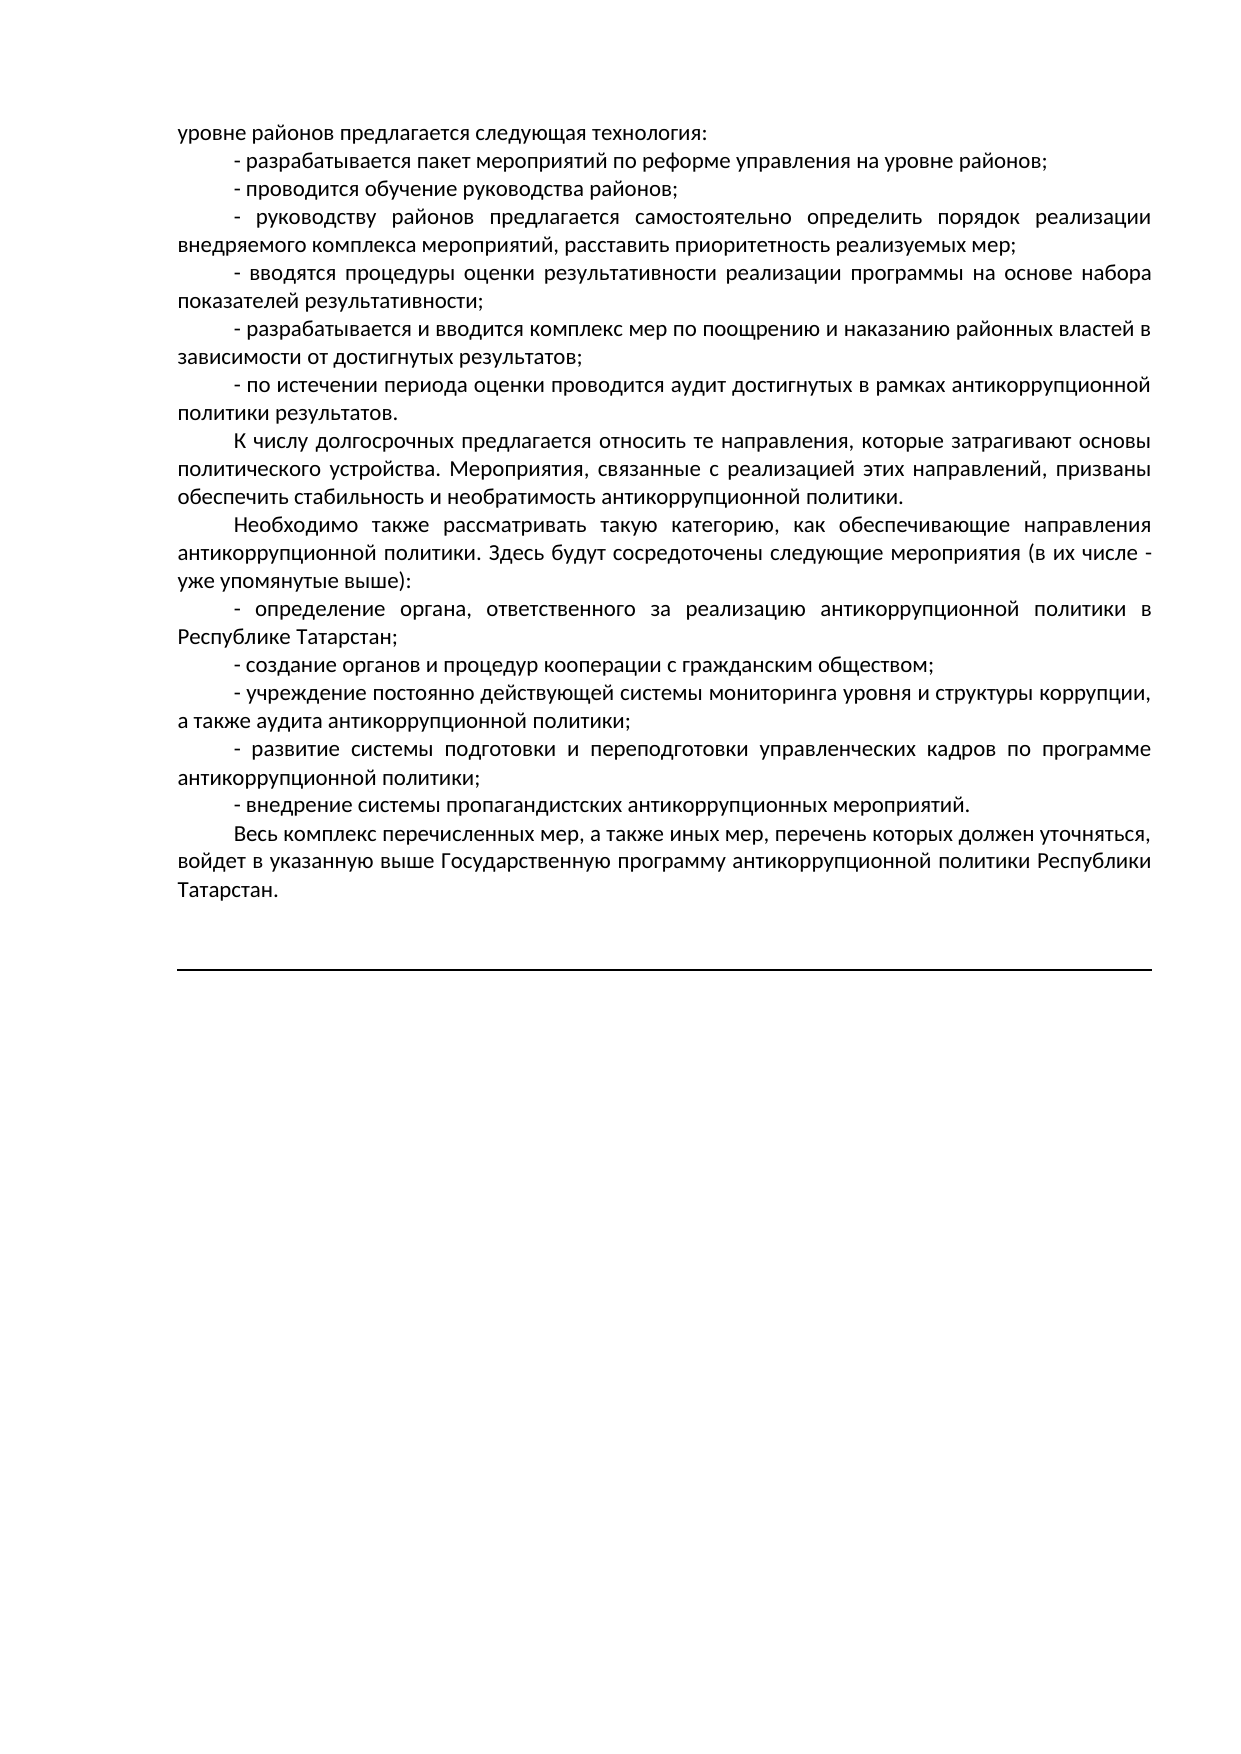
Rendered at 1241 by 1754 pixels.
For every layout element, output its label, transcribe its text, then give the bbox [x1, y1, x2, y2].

text К числу долгосрочных предлагается относить те направления, которые затрагивают основы политического устройства. Мероприятия, связанные с реализацией этих направлений, призваны обеспечить стабильность и необратимость антикоррупционной политики. [177, 426, 1152, 510]
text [177, 118, 1152, 146]
text Весь комплекс перечисленных мер, а также иных мер, перечень которых должен уточняться, войдет в указанную выше Государственную программу антикоррупционной политики Республики Татарстан. [177, 819, 1152, 903]
text - разрабатывается пакет мероприятий по реформе управления на уровне районов; [177, 146, 1152, 174]
text - руководству районов предлагается самостоятельно определить порядок реализации внедряемого комплекса мероприятий, расставить приоритетность реализуемых мер; [177, 202, 1152, 258]
text Необходимо также рассматривать такую категорию, как обеспечивающие направления антикоррупционной политики. Здесь будут сосредоточены следующие мероприятия (в их числе - уже упомянутые выше): [177, 510, 1152, 594]
text - по истечении периода оценки проводится аудит достигнутых в рамках антикоррупционной политики результатов. [177, 370, 1152, 426]
text - определение органа, ответственного за реализацию антикоррупционной политики в Республике Татарстан; [177, 594, 1152, 651]
text - разрабатывается и вводится комплекс мер по поощрению и наказанию районных властей в зависимости от достигнутых результатов; [177, 314, 1152, 370]
text - проводится обучение руководства районов; [177, 174, 1152, 202]
text - внедрение системы пропагандистских антикоррупционных мероприятий. [177, 791, 1152, 819]
text - создание органов и процедур кооперации с гражданским обществом; [177, 651, 1152, 678]
text - развитие системы подготовки и переподготовки управленческих кадров по программе антикоррупционной политики; [177, 734, 1152, 791]
text - вводятся процедуры оценки результативности реализации программы на основе набора показателей результативности; [177, 258, 1152, 314]
text - учреждение постоянно действующей системы мониторинга уровня и структуры коррупции, а также аудита антикоррупционной политики; [177, 678, 1152, 734]
